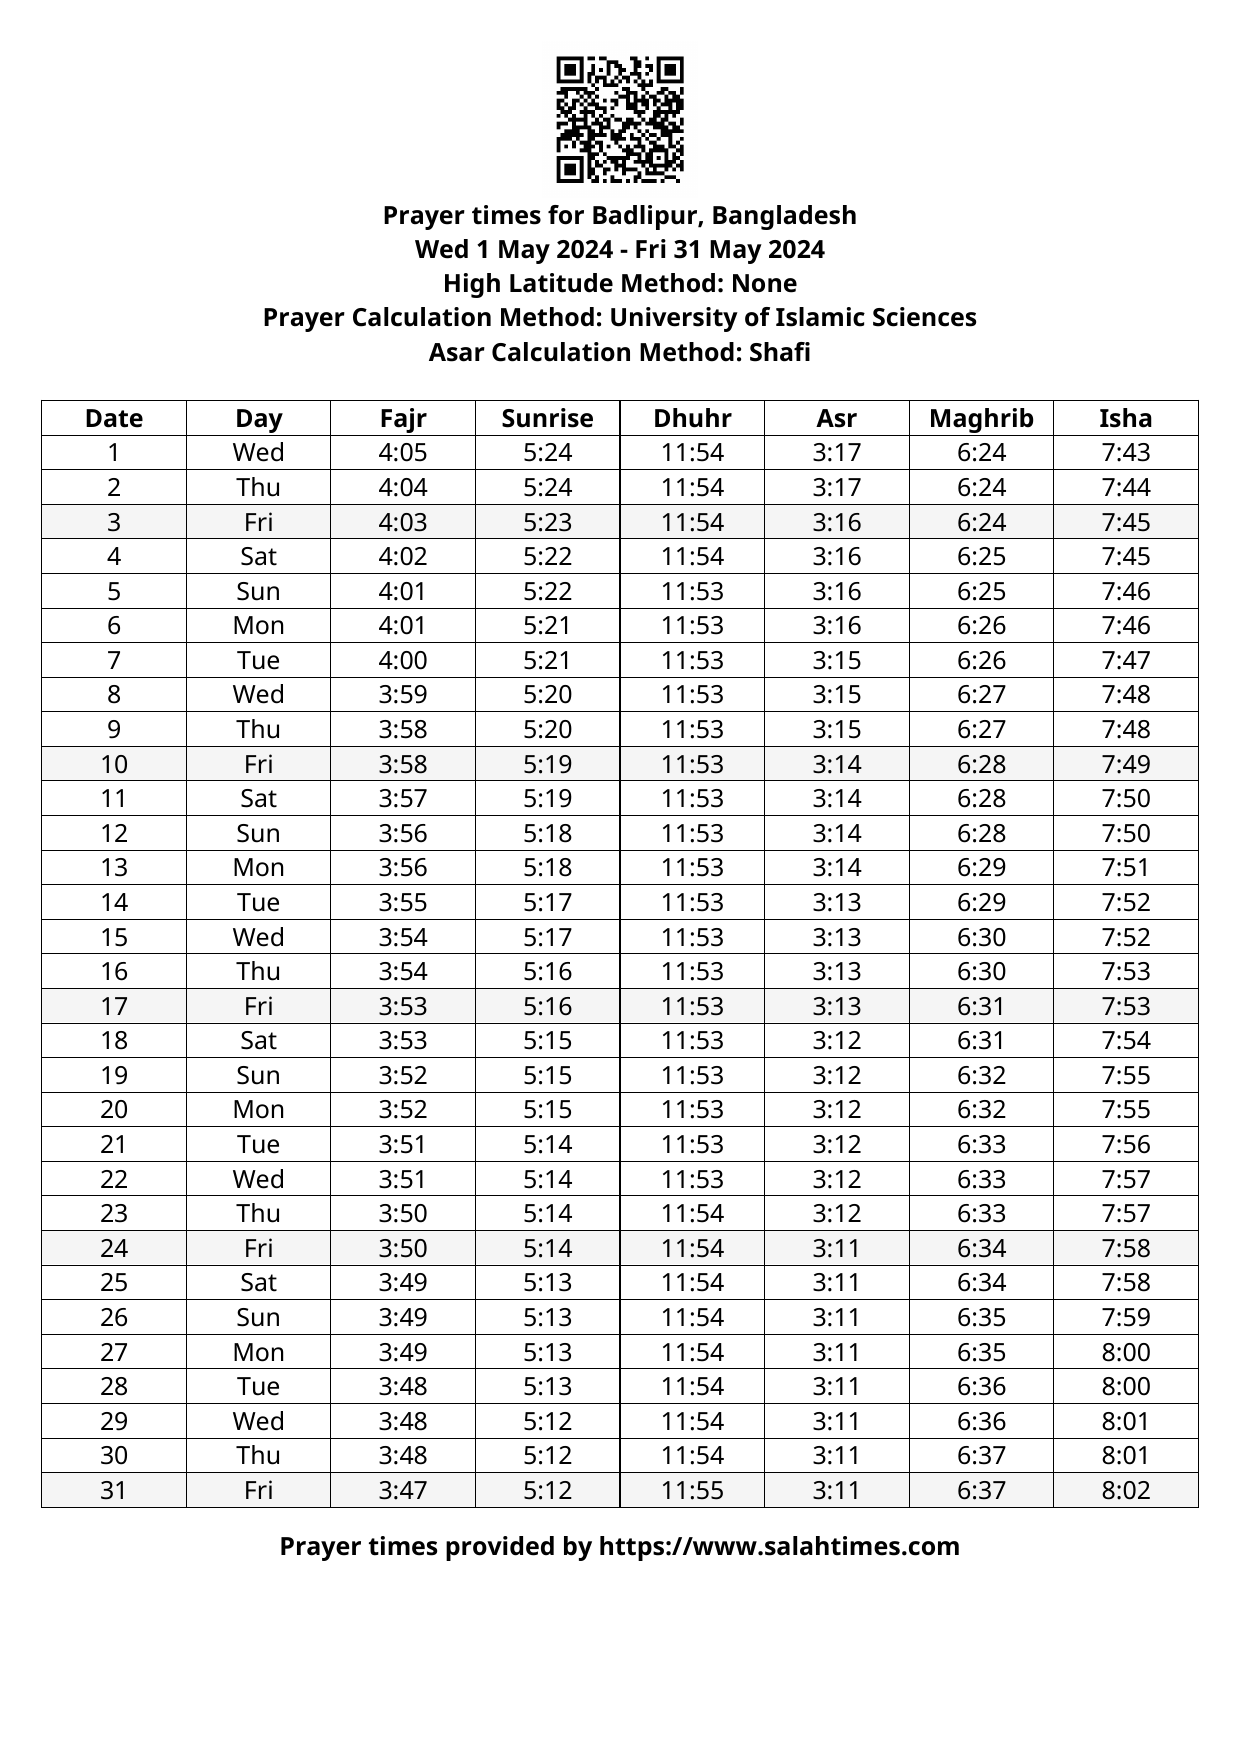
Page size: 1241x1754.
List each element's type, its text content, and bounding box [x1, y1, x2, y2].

table_header Day [187, 401, 330, 434]
table_cell 5:13 [476, 1369, 619, 1403]
table_cell 3:53 [331, 1024, 475, 1057]
table_cell Fri [187, 1231, 330, 1264]
table_cell Wed [187, 1162, 330, 1195]
table_cell 11:54 [621, 1369, 764, 1403]
table_cell 5:20 [476, 678, 619, 711]
table_cell Thu [187, 1439, 330, 1472]
text Prayer times provided by https://www.salahtimes.com [42, 1528, 1198, 1563]
table_cell 11:53 [621, 712, 764, 746]
table_cell 11:54 [621, 470, 764, 504]
table_cell 10 [42, 747, 186, 780]
table_cell 6:33 [910, 1162, 1053, 1195]
table_cell 3:47 [331, 1473, 475, 1507]
table_cell 5:13 [476, 1335, 619, 1368]
table_cell 3:17 [765, 436, 909, 469]
table_cell 6:24 [910, 436, 1053, 469]
table_cell 27 [42, 1335, 186, 1368]
table_cell 7:45 [1054, 539, 1198, 573]
table_cell 14 [42, 885, 186, 919]
table_cell 3:52 [331, 1093, 475, 1126]
table_cell 1 [42, 436, 186, 469]
table_cell 3:15 [765, 678, 909, 711]
table_cell 25 [42, 1266, 186, 1299]
table_cell 7:44 [1054, 470, 1198, 504]
table_cell 6:29 [910, 851, 1053, 884]
table_cell 4:03 [331, 505, 475, 538]
table_cell Thu [187, 954, 330, 988]
table_cell Wed [187, 1404, 330, 1437]
table_cell 6:28 [910, 816, 1053, 849]
table_cell 11:53 [621, 816, 764, 849]
table_cell 7:51 [1054, 851, 1198, 884]
table_cell 7:57 [1054, 1196, 1198, 1230]
table_cell 22 [42, 1162, 186, 1195]
table_cell 11:53 [621, 747, 764, 780]
table_cell Mon [187, 1335, 330, 1368]
table_cell 6:30 [910, 954, 1053, 988]
table_cell 7 [42, 643, 186, 677]
table_cell 11:54 [621, 1335, 764, 1368]
table_cell 3:12 [765, 1162, 909, 1195]
table_cell 3:58 [331, 747, 475, 780]
table_cell Sun [187, 1300, 330, 1334]
table_cell 3:12 [765, 1058, 909, 1092]
table_cell 6:35 [910, 1335, 1053, 1368]
table_cell Fri [187, 989, 330, 1022]
table_cell 3:14 [765, 851, 909, 884]
table_cell 5:12 [476, 1473, 619, 1507]
table_cell 6:31 [910, 989, 1053, 1022]
table_cell 3:48 [331, 1369, 475, 1403]
table_cell 4 [42, 539, 186, 573]
table_cell 11:54 [621, 1404, 764, 1437]
table_cell 3:11 [765, 1266, 909, 1299]
table_cell 11:55 [621, 1473, 764, 1507]
table_cell 31 [42, 1473, 186, 1507]
table_cell 6:25 [910, 539, 1053, 573]
table_cell 11:54 [621, 1300, 764, 1334]
table_cell 11:53 [621, 885, 764, 919]
table_cell 7:46 [1054, 574, 1198, 607]
table_cell 3:48 [331, 1404, 475, 1437]
table_cell 5:13 [476, 1300, 619, 1334]
table_cell 3:15 [765, 712, 909, 746]
table_cell 5:15 [476, 1058, 619, 1092]
table_cell 11:54 [621, 1266, 764, 1299]
table_cell Mon [187, 609, 330, 642]
table_cell Thu [187, 1196, 330, 1230]
table_cell 2 [42, 470, 186, 504]
table_cell 7:50 [1054, 781, 1198, 815]
table_cell 6:24 [910, 505, 1053, 538]
table_cell 7:49 [1054, 747, 1198, 780]
table_cell 5:20 [476, 712, 619, 746]
table_cell 15 [42, 920, 186, 953]
table_cell 3:56 [331, 851, 475, 884]
table_cell 7:53 [1054, 954, 1198, 988]
table_cell 8 [42, 678, 186, 711]
table_cell 11:53 [621, 1024, 764, 1057]
table_cell 20 [42, 1093, 186, 1126]
table_cell 7:59 [1054, 1300, 1198, 1334]
table_cell Fri [187, 747, 330, 780]
table_cell 3:14 [765, 816, 909, 849]
table_cell Sun [187, 816, 330, 849]
table_cell 6:34 [910, 1266, 1053, 1299]
table_cell 3:49 [331, 1300, 475, 1334]
table_cell 21 [42, 1127, 186, 1161]
table_cell 3:57 [331, 781, 475, 815]
table_cell 7:48 [1054, 678, 1198, 711]
table_cell 6:35 [910, 1300, 1053, 1334]
table_cell Sun [187, 1058, 330, 1092]
table_cell 9 [42, 712, 186, 746]
table_cell 7:53 [1054, 989, 1198, 1022]
table_cell 3:13 [765, 954, 909, 988]
table_cell 7:58 [1054, 1231, 1198, 1264]
text High Latitude Method: None [42, 266, 1198, 300]
table_cell 5:17 [476, 920, 619, 953]
table_cell 5 [42, 574, 186, 607]
table_cell 3:16 [765, 574, 909, 607]
table_cell 3:12 [765, 1196, 909, 1230]
table_header Asr [765, 401, 909, 434]
table_cell 6:27 [910, 712, 1053, 746]
table_cell 3:11 [765, 1335, 909, 1368]
table_cell 3:14 [765, 781, 909, 815]
table_cell 11:54 [621, 505, 764, 538]
table_cell 3:12 [765, 1127, 909, 1161]
table_cell 6:32 [910, 1093, 1053, 1126]
table_header Maghrib [910, 401, 1053, 434]
table_cell 5:19 [476, 781, 619, 815]
table_cell 5:12 [476, 1439, 619, 1472]
table_cell 5:23 [476, 505, 619, 538]
table_cell 5:21 [476, 609, 619, 642]
table_cell 3:11 [765, 1404, 909, 1437]
table_cell 5:14 [476, 1196, 619, 1230]
table_cell 3:12 [765, 1024, 909, 1057]
table_cell 5:21 [476, 643, 619, 677]
table_cell 7:57 [1054, 1162, 1198, 1195]
table_cell 5:14 [476, 1162, 619, 1195]
table_cell 6:28 [910, 781, 1053, 815]
text Prayer times for Badlipur, Bangladesh [42, 198, 1198, 232]
table_cell 7:52 [1054, 885, 1198, 919]
table_cell 6:31 [910, 1024, 1053, 1057]
table_cell 11:53 [621, 781, 764, 815]
table_cell 4:01 [331, 574, 475, 607]
table_cell 12 [42, 816, 186, 849]
table_cell 3:14 [765, 747, 909, 780]
table_cell 3:51 [331, 1162, 475, 1195]
table_cell 5:18 [476, 851, 619, 884]
table_cell 3:13 [765, 920, 909, 953]
table_cell 11:53 [621, 1093, 764, 1126]
table_cell 7:46 [1054, 609, 1198, 642]
table_header Fajr [331, 401, 475, 434]
table_cell 6:25 [910, 574, 1053, 607]
table_cell Mon [187, 1093, 330, 1126]
table_cell 8:02 [1054, 1473, 1198, 1507]
table_cell 11:53 [621, 678, 764, 711]
table_cell Sat [187, 539, 330, 573]
table_cell 4:02 [331, 539, 475, 573]
table_cell 13 [42, 851, 186, 884]
table_cell 3:59 [331, 678, 475, 711]
table_cell 6:33 [910, 1127, 1053, 1161]
table_cell 6:24 [910, 470, 1053, 504]
table_cell 16 [42, 954, 186, 988]
table_cell 24 [42, 1231, 186, 1264]
text Prayer Calculation Method: University of Islamic Sciences [42, 300, 1198, 334]
table_cell 3:11 [765, 1231, 909, 1264]
table_cell 11:53 [621, 989, 764, 1022]
table_cell 18 [42, 1024, 186, 1057]
table_cell 3:16 [765, 609, 909, 642]
table_cell 11:53 [621, 1058, 764, 1092]
table_cell 8:00 [1054, 1369, 1198, 1403]
table_cell 3:49 [331, 1266, 475, 1299]
table_cell 3:11 [765, 1369, 909, 1403]
table_cell 6:37 [910, 1473, 1053, 1507]
table_cell 7:48 [1054, 712, 1198, 746]
table_cell 5:19 [476, 747, 619, 780]
table_cell 7:43 [1054, 436, 1198, 469]
table_cell 3:51 [331, 1127, 475, 1161]
table_cell 7:55 [1054, 1093, 1198, 1126]
table_cell 7:58 [1054, 1266, 1198, 1299]
table_cell 5:16 [476, 989, 619, 1022]
table_cell Thu [187, 712, 330, 746]
table_cell 11:53 [621, 920, 764, 953]
table_cell 3:55 [331, 885, 475, 919]
table_cell 29 [42, 1404, 186, 1437]
table_cell 11:53 [621, 954, 764, 988]
table_cell Wed [187, 920, 330, 953]
table_header Sunrise [476, 401, 619, 434]
table_cell Tue [187, 885, 330, 919]
table_cell 5:16 [476, 954, 619, 988]
table_cell 19 [42, 1058, 186, 1092]
table_cell 8:01 [1054, 1439, 1198, 1472]
table_cell 3:56 [331, 816, 475, 849]
table_cell 3:11 [765, 1439, 909, 1472]
text Asar Calculation Method: Shafi [42, 334, 1198, 368]
table_cell 11:54 [621, 1196, 764, 1230]
table_cell 11:54 [621, 1439, 764, 1472]
table_cell Tue [187, 1369, 330, 1403]
table_cell 6 [42, 609, 186, 642]
table_cell 11:53 [621, 574, 764, 607]
table_cell 5:15 [476, 1024, 619, 1057]
table_cell 6:37 [910, 1439, 1053, 1472]
table_cell 5:22 [476, 539, 619, 573]
table_cell 4:01 [331, 609, 475, 642]
table_cell 3:49 [331, 1335, 475, 1368]
table_cell 17 [42, 989, 186, 1022]
table_cell 6:30 [910, 920, 1053, 953]
table_cell 5:22 [476, 574, 619, 607]
table_cell 3:16 [765, 505, 909, 538]
table_cell 6:28 [910, 747, 1053, 780]
table_cell 3:12 [765, 1093, 909, 1126]
picture [542, 41, 699, 198]
table_cell 6:34 [910, 1231, 1053, 1264]
table_cell Wed [187, 678, 330, 711]
table_cell Sat [187, 1266, 330, 1299]
table_cell 6:27 [910, 678, 1053, 711]
table_cell 11:53 [621, 851, 764, 884]
table_cell Mon [187, 851, 330, 884]
table_cell 26 [42, 1300, 186, 1334]
table_cell 11:54 [621, 539, 764, 573]
table_header Date [42, 401, 186, 434]
table_cell 11:53 [621, 1127, 764, 1161]
table_cell 3:11 [765, 1300, 909, 1334]
table_cell 3:13 [765, 989, 909, 1022]
table_cell 28 [42, 1369, 186, 1403]
table_cell Tue [187, 643, 330, 677]
table_cell 5:14 [476, 1231, 619, 1264]
table_cell Sat [187, 781, 330, 815]
table_cell 5:15 [476, 1093, 619, 1126]
table_header Isha [1054, 401, 1198, 434]
table_cell 8:00 [1054, 1335, 1198, 1368]
table_cell 5:14 [476, 1127, 619, 1161]
table_cell 3 [42, 505, 186, 538]
table_cell 3:48 [331, 1439, 475, 1472]
table_header Dhuhr [621, 401, 764, 434]
table_cell Thu [187, 470, 330, 504]
table_cell 6:26 [910, 609, 1053, 642]
table_cell Wed [187, 436, 330, 469]
table_cell 11:54 [621, 1231, 764, 1264]
table_cell 3:58 [331, 712, 475, 746]
table_cell 7:52 [1054, 920, 1198, 953]
table_cell 5:18 [476, 816, 619, 849]
table_cell 3:50 [331, 1196, 475, 1230]
table_cell Fri [187, 505, 330, 538]
table_cell 3:17 [765, 470, 909, 504]
table_cell 5:12 [476, 1404, 619, 1437]
table_cell 11:53 [621, 643, 764, 677]
table_cell 30 [42, 1439, 186, 1472]
table_cell 4:05 [331, 436, 475, 469]
table_cell 7:55 [1054, 1058, 1198, 1092]
text Wed 1 May 2024 - Fri 31 May 2024 [42, 232, 1198, 266]
table_cell 4:04 [331, 470, 475, 504]
table_cell 7:54 [1054, 1024, 1198, 1057]
table_cell 11:53 [621, 1162, 764, 1195]
table_cell Sun [187, 574, 330, 607]
table_cell 7:50 [1054, 816, 1198, 849]
table_cell Fri [187, 1473, 330, 1507]
table_cell 5:24 [476, 436, 619, 469]
table_cell 3:52 [331, 1058, 475, 1092]
table_cell 6:36 [910, 1369, 1053, 1403]
table_cell 23 [42, 1196, 186, 1230]
table_cell 8:01 [1054, 1404, 1198, 1437]
table_cell 5:24 [476, 470, 619, 504]
table_cell 7:47 [1054, 643, 1198, 677]
table_cell 11:54 [621, 436, 764, 469]
table_cell 3:13 [765, 885, 909, 919]
table_cell 3:11 [765, 1473, 909, 1507]
table_cell 3:54 [331, 920, 475, 953]
table_cell 5:17 [476, 885, 619, 919]
table_cell 11:53 [621, 609, 764, 642]
table_cell 4:00 [331, 643, 475, 677]
table_cell 3:50 [331, 1231, 475, 1264]
table_cell 3:16 [765, 539, 909, 573]
table_cell 3:54 [331, 954, 475, 988]
table_cell 7:45 [1054, 505, 1198, 538]
table_cell 6:33 [910, 1196, 1053, 1230]
table_cell Sat [187, 1024, 330, 1057]
table_cell 5:13 [476, 1266, 619, 1299]
table_cell 3:53 [331, 989, 475, 1022]
table_cell 6:29 [910, 885, 1053, 919]
table_cell 6:26 [910, 643, 1053, 677]
table_cell 11 [42, 781, 186, 815]
table_cell 6:36 [910, 1404, 1053, 1437]
table_cell 6:32 [910, 1058, 1053, 1092]
table_cell 7:56 [1054, 1127, 1198, 1161]
table_cell 3:15 [765, 643, 909, 677]
table_cell Tue [187, 1127, 330, 1161]
